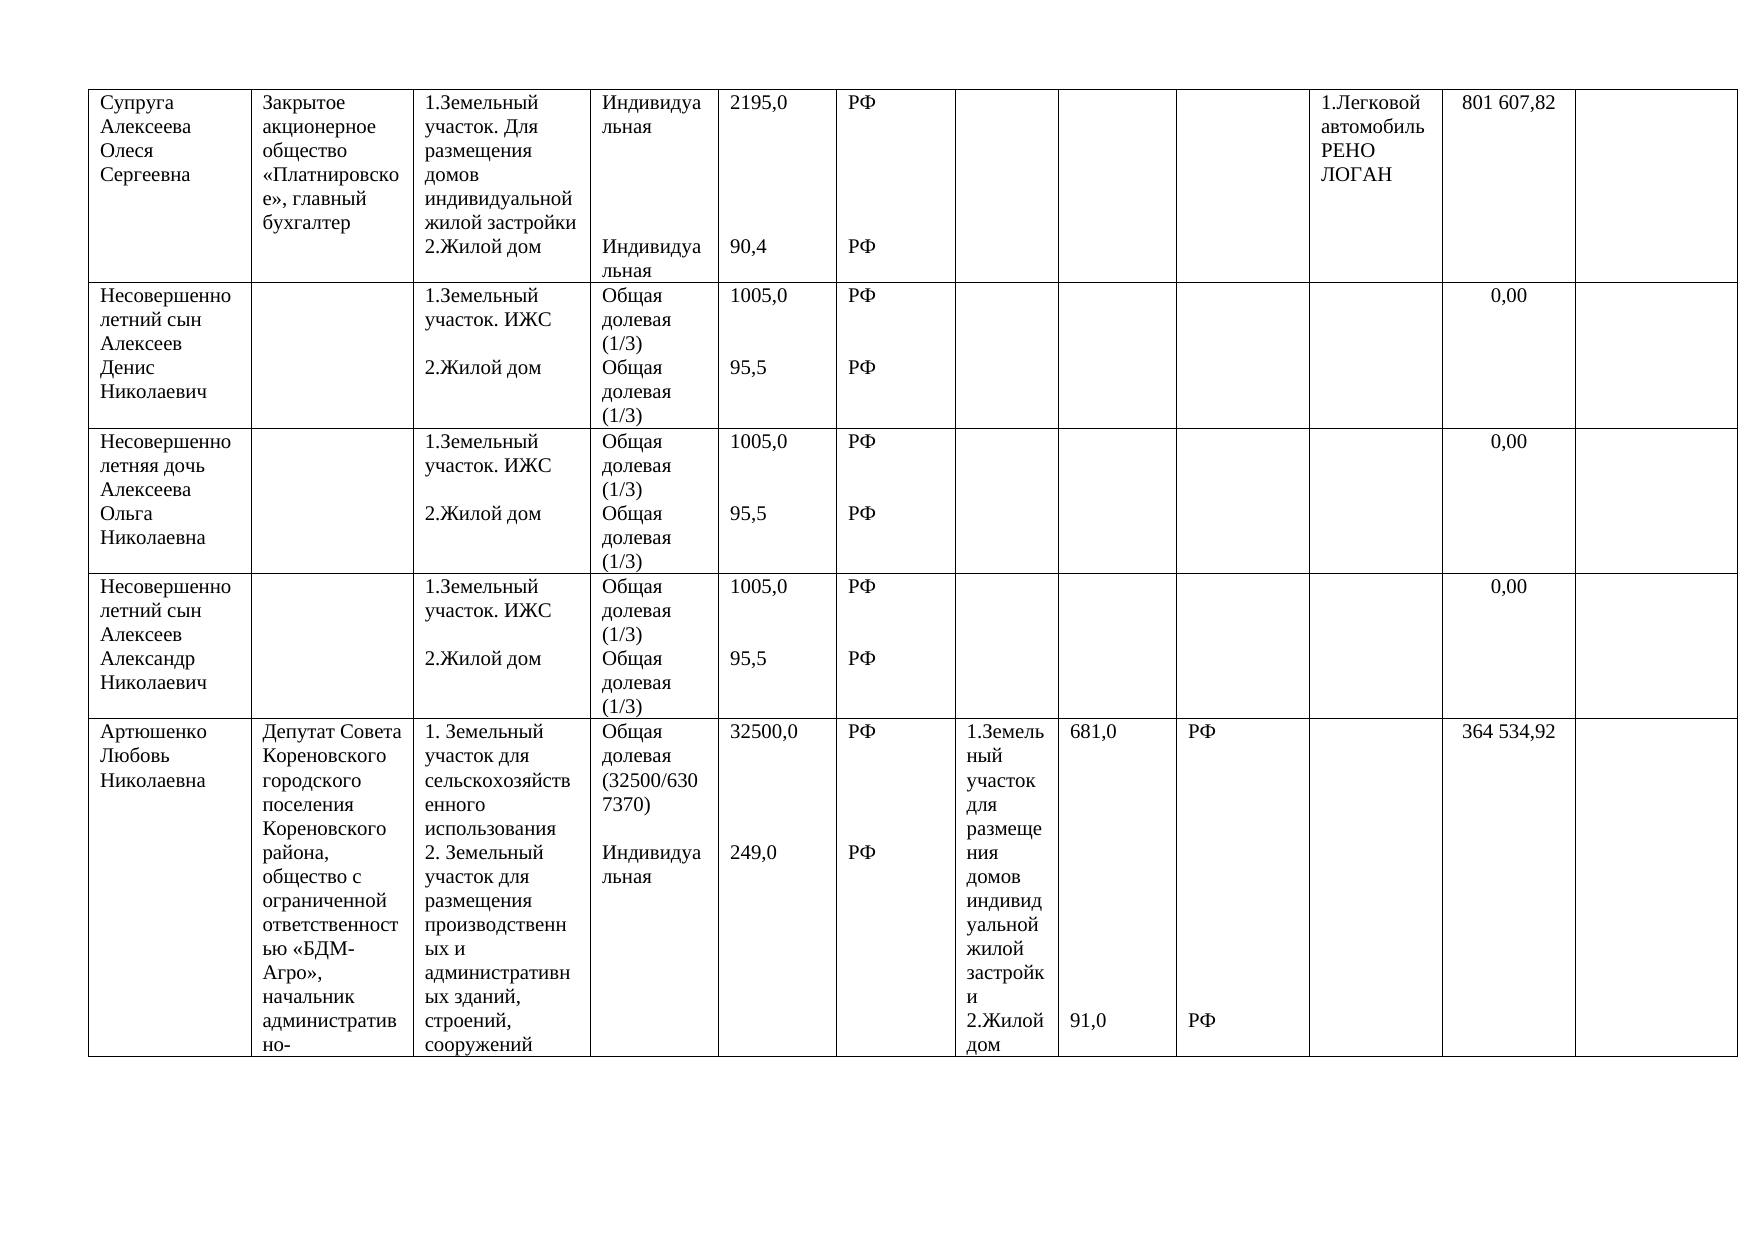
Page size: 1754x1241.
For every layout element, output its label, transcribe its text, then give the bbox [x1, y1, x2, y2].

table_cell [252, 719, 413, 1056]
table_cell [1576, 719, 1737, 1056]
table_cell Общая долевая (1/3) Общая долевая (1/3) [591, 283, 718, 427]
table_cell 0,00 [1443, 429, 1575, 573]
table_cell 1.Легковой автомобиль РЕНО ЛОГАН [1310, 90, 1442, 282]
table_cell 681,0 91,0 [1059, 719, 1176, 1056]
table_cell Индивидуальная Индивидуальная [591, 90, 718, 282]
table_cell [1310, 429, 1442, 573]
table_cell 1005,0 95,5 [719, 574, 836, 718]
table_cell [1177, 574, 1309, 718]
table_cell [956, 429, 1058, 573]
table_cell [1576, 90, 1737, 282]
table_cell [1576, 283, 1737, 427]
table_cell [591, 719, 718, 1056]
table_cell [252, 283, 413, 427]
table_cell РФ РФ [837, 90, 955, 282]
table_cell [1059, 574, 1176, 718]
table_cell [1059, 283, 1176, 427]
table_cell 364 534,92 [1443, 719, 1575, 1056]
table_cell [1310, 283, 1442, 427]
table_cell РФ РФ [837, 283, 955, 427]
table_cell Общая долевая (1/3) Общая долевая (1/3) [591, 574, 718, 718]
table_cell РФ РФ РФ [837, 719, 955, 1056]
table_cell [1576, 574, 1737, 718]
table_cell [1177, 90, 1309, 282]
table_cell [89, 719, 251, 1056]
table_cell [1059, 429, 1176, 573]
table_cell РФ РФ [1177, 719, 1309, 1056]
table_cell 32500,0 249,0 103,3 [719, 719, 836, 1056]
table_cell Закрытое акционерное общество «Платнировское», главный бухгалтер [252, 90, 413, 282]
table_cell РФ РФ [837, 574, 955, 718]
table_cell 1005,0 95,5 [719, 429, 836, 573]
table_cell Общая долевая (1/3) Общая долевая (1/3) [591, 429, 718, 573]
table_cell [1177, 429, 1309, 573]
table_cell [956, 574, 1058, 718]
table_cell [1310, 574, 1442, 718]
table_cell [956, 283, 1058, 427]
table_cell 1.Земельный участок. ИЖС 2.Жилой дом [414, 429, 590, 573]
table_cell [956, 719, 1058, 1056]
table_cell [956, 90, 1058, 282]
table_cell 0,00 [1443, 574, 1575, 718]
table_cell [1177, 283, 1309, 427]
table_cell [1310, 719, 1442, 1056]
table_cell РФ РФ [837, 429, 955, 573]
table_cell 1005,0 95,5 [719, 283, 836, 427]
table_cell 0,00 [1443, 283, 1575, 427]
table_cell [252, 429, 413, 573]
table_cell [1059, 90, 1176, 282]
table_cell [1576, 429, 1737, 573]
table_cell Несовершеннолетний сын Алексеев Денис Николаевич [89, 283, 251, 427]
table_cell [414, 719, 590, 1056]
table_cell [252, 574, 413, 718]
table_cell 1.Земельный участок. ИЖС 2.Жилой дом [414, 574, 590, 718]
table_cell 801 607,82 [1443, 90, 1575, 282]
table_cell Несовершеннолетний сын Алексеев Александр Николаевич [89, 574, 251, 718]
table_cell Супруга Алексеева Олеся Сергеевна [89, 90, 251, 282]
table_cell 1.Земельный участок. ИЖС 2.Жилой дом [414, 283, 590, 427]
table_cell 1.Земельный участок. Для размещения домов индивидуальной жилой застройки 2.Жилой дом [414, 90, 590, 282]
table_cell 2195,0 90,4 [719, 90, 836, 282]
table_cell Несовершеннолетняя дочь Алексеева Ольга Николаевна [89, 429, 251, 573]
